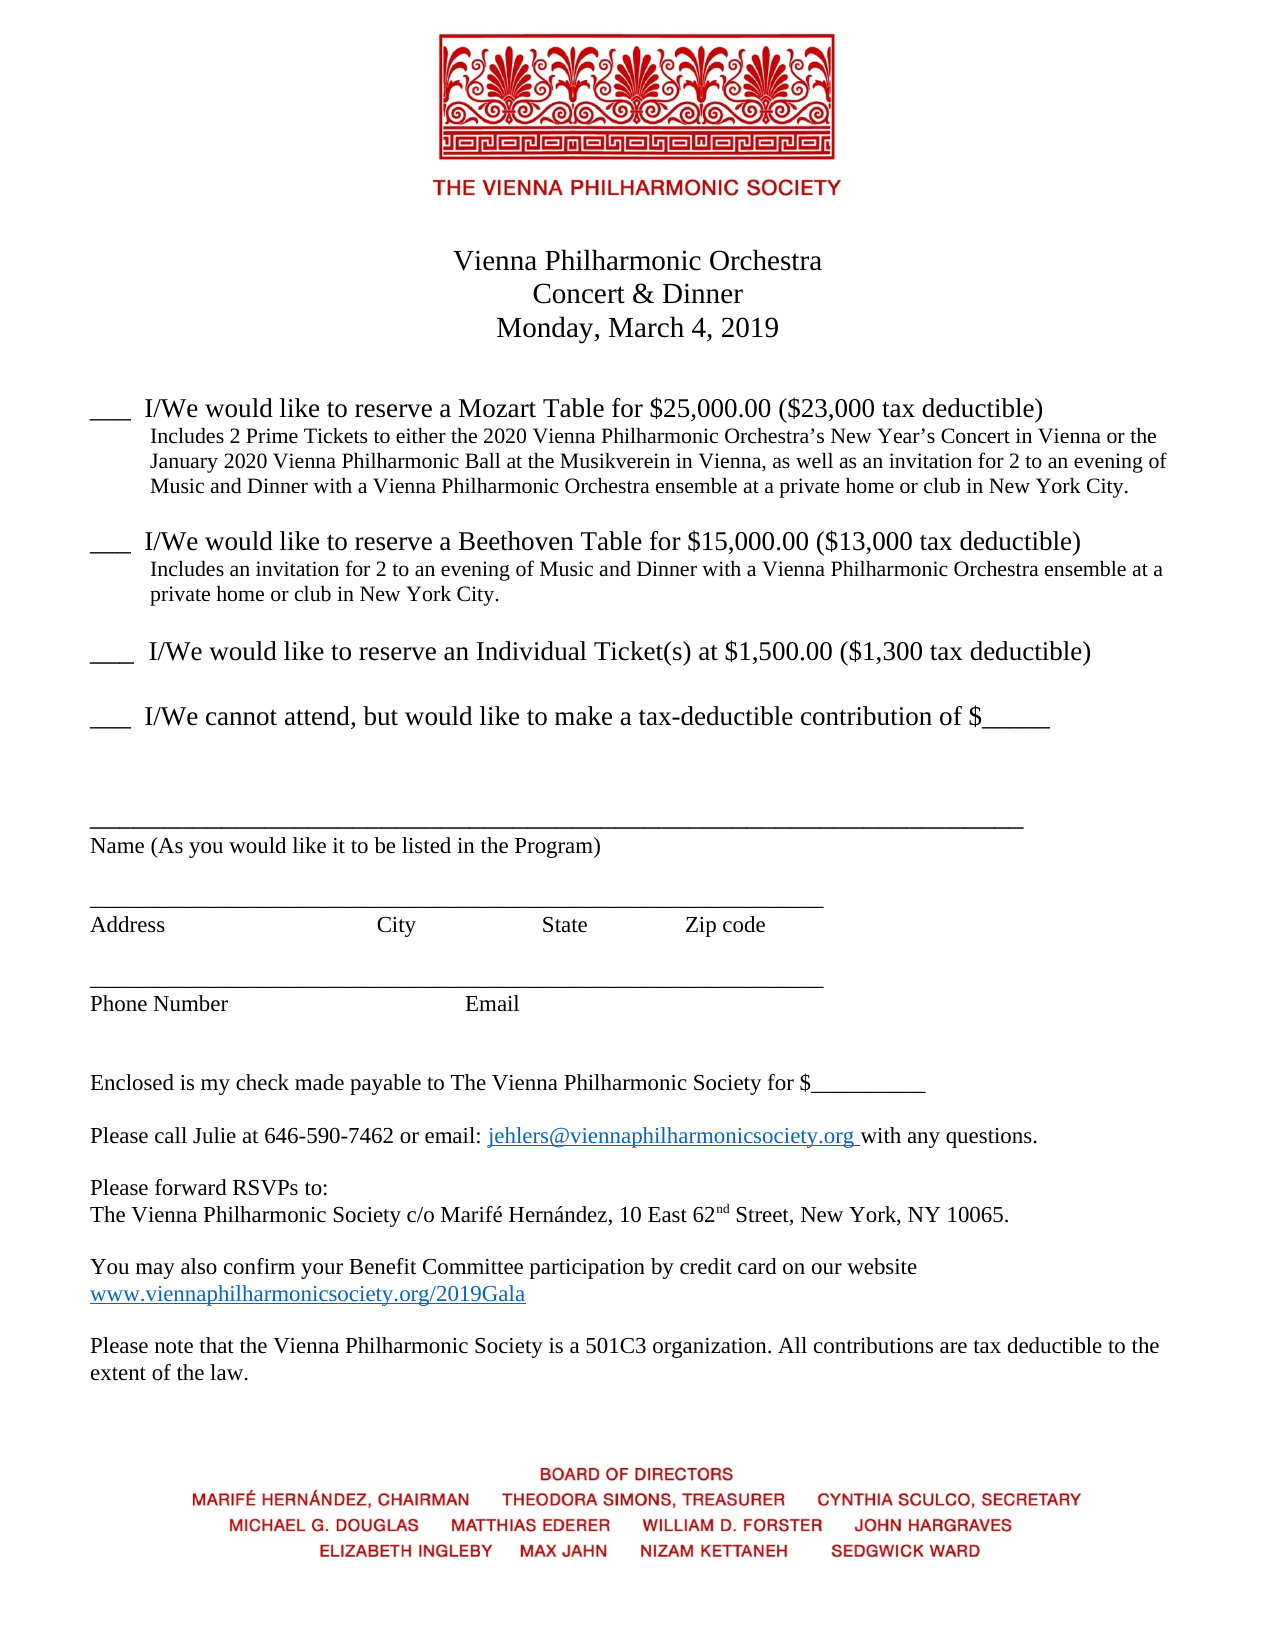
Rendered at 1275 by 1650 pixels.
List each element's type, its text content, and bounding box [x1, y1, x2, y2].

text ___ I/We would like to reserve a Mozart Table for $25,000.00 ($23,000 tax deductible) [90, 392, 1185, 423]
text Enclosed is my check made payable to The Vienna Philharmonic Society for $__________ [90, 1069, 1185, 1095]
text Address City State Zip code [90, 911, 1185, 937]
text Concert & Dinner [90, 277, 1185, 310]
text Monday, March 4, 2019 [90, 310, 1185, 344]
picture [186, 1452, 1089, 1567]
text Vienna Philharmonic Orchestra [90, 243, 1185, 277]
picture [423, 15, 852, 215]
text Please call Julie at 646-590-7462 or email: jehlers@viennaphilharmonicsociety.org with any questions. [90, 1122, 1185, 1148]
text ________________________________________________________________ [90, 963, 1185, 990]
text ___ I/We cannot attend, but would like to make a tax-deductible contribution of $_____ [90, 700, 1185, 731]
text ___ I/We would like to reserve an Individual Ticket(s) at $1,500.00 ($1,300 tax deductible) [90, 633, 1185, 666]
list Includes 2 Prime Tickets to either the 2020 Vienna Philharmonic Orchestra’s New Year’s Concert in Vienna or the January 2020 Vienna Philharmonic Ball at the Musikverein in Vienna, as well as an invitation for 2 to an evening of Music and Dinner with a Vienna Philharmonic Orchestra ensemble at a private home or club in New York City. [150, 423, 1185, 499]
text ________________________________________________________________ [90, 798, 1185, 832]
list Includes an invitation for 2 to an evening of Music and Dinner with a Vienna Philharmonic Orchestra ensemble at a private home or club in New York City. [150, 556, 1185, 607]
text The Vienna Philharmonic Society c/o Marifé Hernández, 10 East 62nd Street, New York, NY 10065. [90, 1201, 1185, 1227]
text ___ I/We would like to reserve a Beethoven Table for $15,000.00 ($13,000 tax deductible) [90, 525, 1185, 556]
text Phone Number Email [90, 990, 1185, 1016]
text You may also confirm your Benefit Committee participation by credit card on our website www.viennaphilharmonicsociety.org/2019Gala [90, 1253, 1185, 1306]
text Please note that the Vienna Philharmonic Society is a 501C3 organization. All contributions are tax deductible to the extent of the law. [90, 1332, 1185, 1385]
text Name (As you would like it to be listed in the Program) [90, 832, 1185, 858]
text Please forward RSVPs to: [90, 1174, 1185, 1201]
text ________________________________________________________________ [90, 884, 1185, 911]
